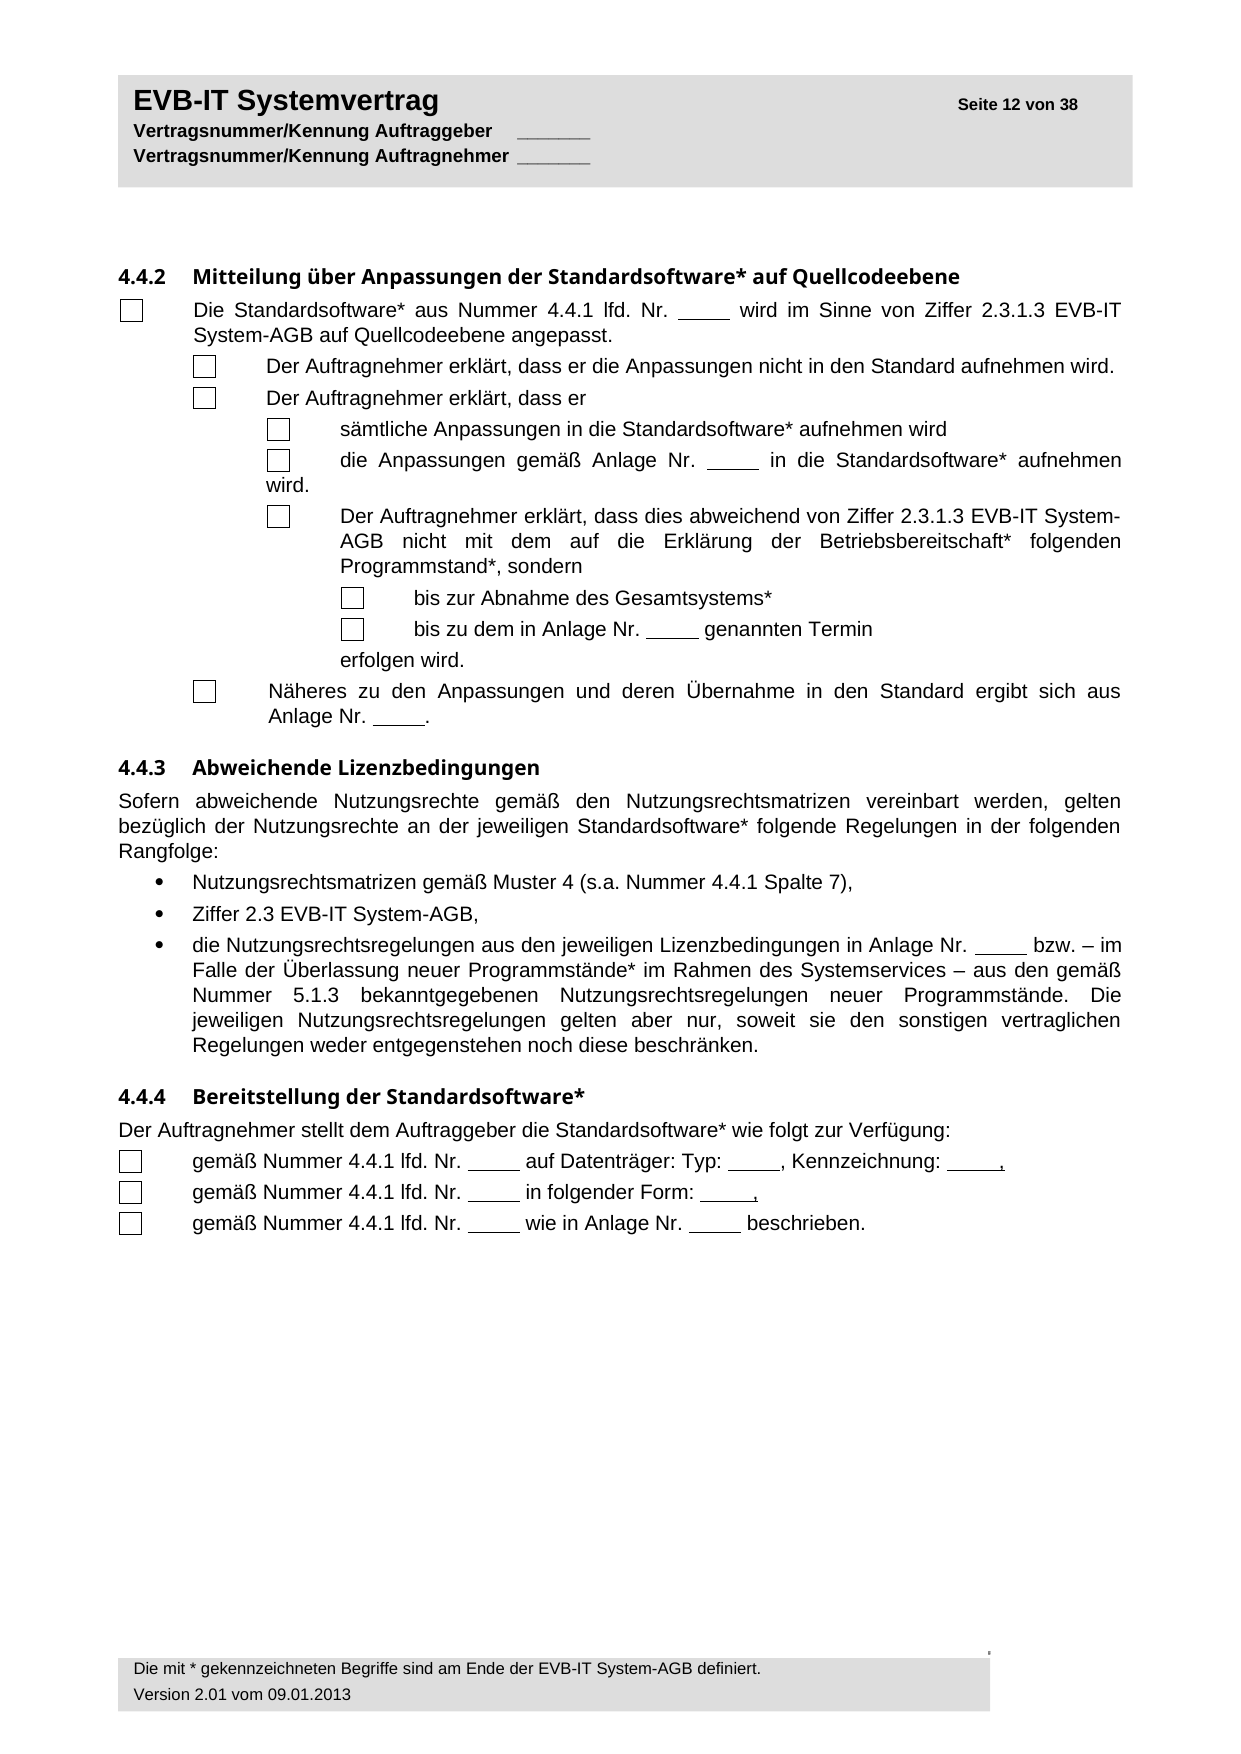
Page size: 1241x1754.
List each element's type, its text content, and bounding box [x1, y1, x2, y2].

text Näheres zu den Anpassungen und deren Übernahme in den Standard ergibt sich aus Anlage Nr. . [192, 678, 1122, 728]
text die Nutzungsrechtsregelungen aus den jeweiligen Lizenzbedingungen in Anlage Nr. bzw. – im Falle der Überlassung neuer Programmstände* im Rahmen des Systemservices – aus den gemäß Nummer 5.1.3 bekanntgegebenen Nutzungsrechtsregelungen neuer Programmstände. Die jeweiligen Nutzungsrechtsregelungen gelten aber nur, soweit sie den sonstigen vertraglichen Regelungen weder entgegenstehen noch diese beschränken. [156, 932, 1122, 1057]
text bis zu dem in Anlage Nr. genannten Termin [340, 616, 1122, 641]
text gemäß Nummer 4.4.1 lfd. Nr. in folgender Form: , [118, 1179, 1122, 1204]
text Der Auftragnehmer stellt dem Auftraggeber die Standardsoftware* wie folgt zur Verfügung: [118, 1116, 1122, 1141]
text Die Standardsoftware* aus Nummer 4.4.1 lfd. Nr. wird im Sinne von Ziffer 2.3.1.3 EVB-IT System-AGB auf Quellcodeebene angepasst. [119, 297, 1122, 347]
text Der Auftragnehmer erklärt, dass er die Anpassungen nicht in den Standard aufnehmen wird. [192, 353, 1122, 378]
text erfolgen wird. [340, 647, 1122, 672]
subtitle Abweichende Lizenzbedingungen [118, 753, 1122, 782]
text Sofern abweichende Nutzungsrechte gemäß den Nutzungsrechtsmatrizen vereinbart werden, gelten bezüglich der Nutzungsrechte an der jeweiligen Standardsoftware* folgende Regelungen in der folgenden Rangfolge: [118, 788, 1122, 863]
text Nutzungsrechtsmatrizen gemäß Muster 4 (s.a. Nummer 4.4.1 Spalte 7), [156, 869, 1122, 894]
subtitle Mitteilung über Anpassungen der Standardsoftware* auf Quellcodeebene [118, 262, 1122, 291]
text Ziffer 2.3 EVB-IT System-AGB, [156, 901, 1122, 926]
text die Anpassungen gemäß Anlage Nr. in die Standardsoftware* aufnehmen wird. [266, 447, 1122, 497]
text gemäß Nummer 4.4.1 lfd. Nr. wie in Anlage Nr. beschrieben. [118, 1210, 1122, 1235]
text gemäß Nummer 4.4.1 lfd. Nr. auf Datenträger: Typ: , Kennzeichnung: , [118, 1148, 1122, 1173]
text bis zur Abnahme des Gesamtsystems* [340, 584, 1122, 609]
text sämtliche Anpassungen in die Standardsoftware* aufnehmen wird [266, 416, 1122, 441]
subtitle Bereitstellung der Standardsoftware* [118, 1082, 1122, 1110]
text Der Auftragnehmer erklärt, dass er [192, 384, 1122, 409]
text Der Auftragnehmer erklärt, dass dies abweichend von Ziffer 2.3.1.3 EVB-IT System-AGB nicht mit dem auf die Erklärung der Betriebsbereitschaft* folgenden Programmstand*, sondern [266, 503, 1122, 578]
